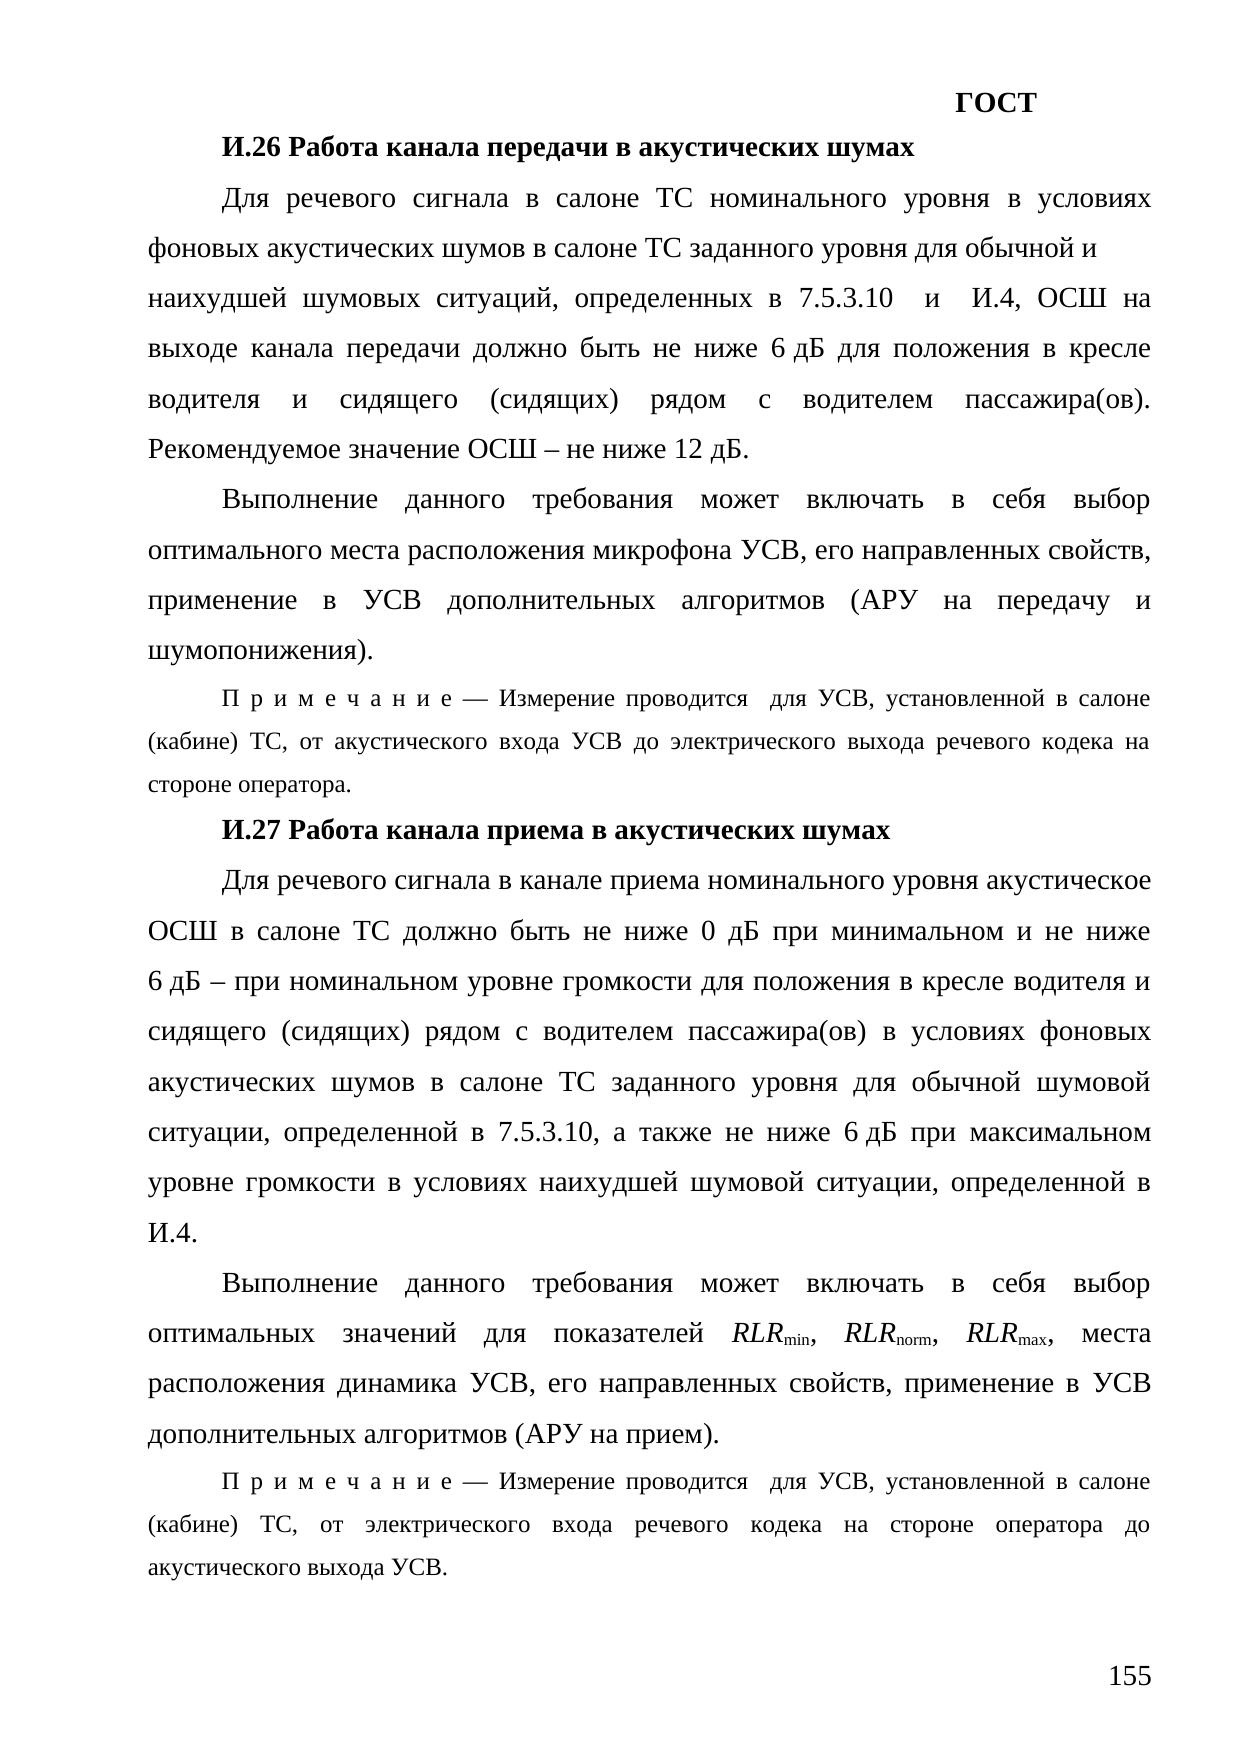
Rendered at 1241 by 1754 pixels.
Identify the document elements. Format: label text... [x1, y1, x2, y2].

text И.27 Работа канала приема в акустических шумах [148, 812, 1152, 846]
text П р и м е ч а н и е — Измерение проводится для УСВ, установленной в салоне (кабине) ТС, от электрического входа речевого кодека на стороне оператора до акустического выхода УСВ. [148, 1466, 1152, 1581]
text И.26 Работа канала передачи в акустических шумах [148, 129, 1152, 163]
text Выполнение данного требования может включать в себя выбор оптимального места расположения микрофона УСВ, его направленных свойств, применение в УСВ дополнительных алгоритмов (АРУ на передачу и шумопонижения). [148, 482, 1152, 666]
text Выполнение данного требования может включать в себя выбор оптимальных значений для показателей RLRmin, RLRnorm, RLRmax, места расположения динамика УСВ, его направленных свойств, применение в УСВ дополнительных алгоритмов (АРУ на прием). [148, 1265, 1152, 1449]
text наихудшей шумовых ситуаций, определенных в 7.5.3.10 и И.4, ОСШ на выходе канала передачи должно быть не ниже 6 дБ для положения в кресле водителя и сидящего (сидящих) рядом с водителем пассажира(ов). Рекомендуемое значение ОСШ – не ниже 12 дБ. [148, 280, 1152, 465]
text Для речевого сигнала в канале приема номинального уровня акустическое ОСШ в салоне ТС должно быть не ниже 0 дБ при минимальном и не ниже 6 дБ – при номинальном уровне громкости для положения в кресле водителя и сидящего (сидящих) рядом с водителем пассажира(ов) в условиях фоновых акустических шумов в салоне ТС заданного уровня для обычной шумовой ситуации, определенной в 7.5.3.10, а также не ниже 6 дБ при максимальном уровне громкости в условиях наихудшей шумовой ситуации, определенной в И.4. [148, 862, 1152, 1248]
text Для речевого сигнала в салоне ТС номинального уровня в условиях фоновых акустических шумов в салоне ТС заданного уровня для обычной и [148, 180, 1152, 263]
text П р и м е ч а н и е — Измерение проводится для УСВ, установленной в салоне (кабине) ТС, от акустического входа УСВ до электрического выхода речевого кодека на стороне оператора. [148, 683, 1152, 798]
